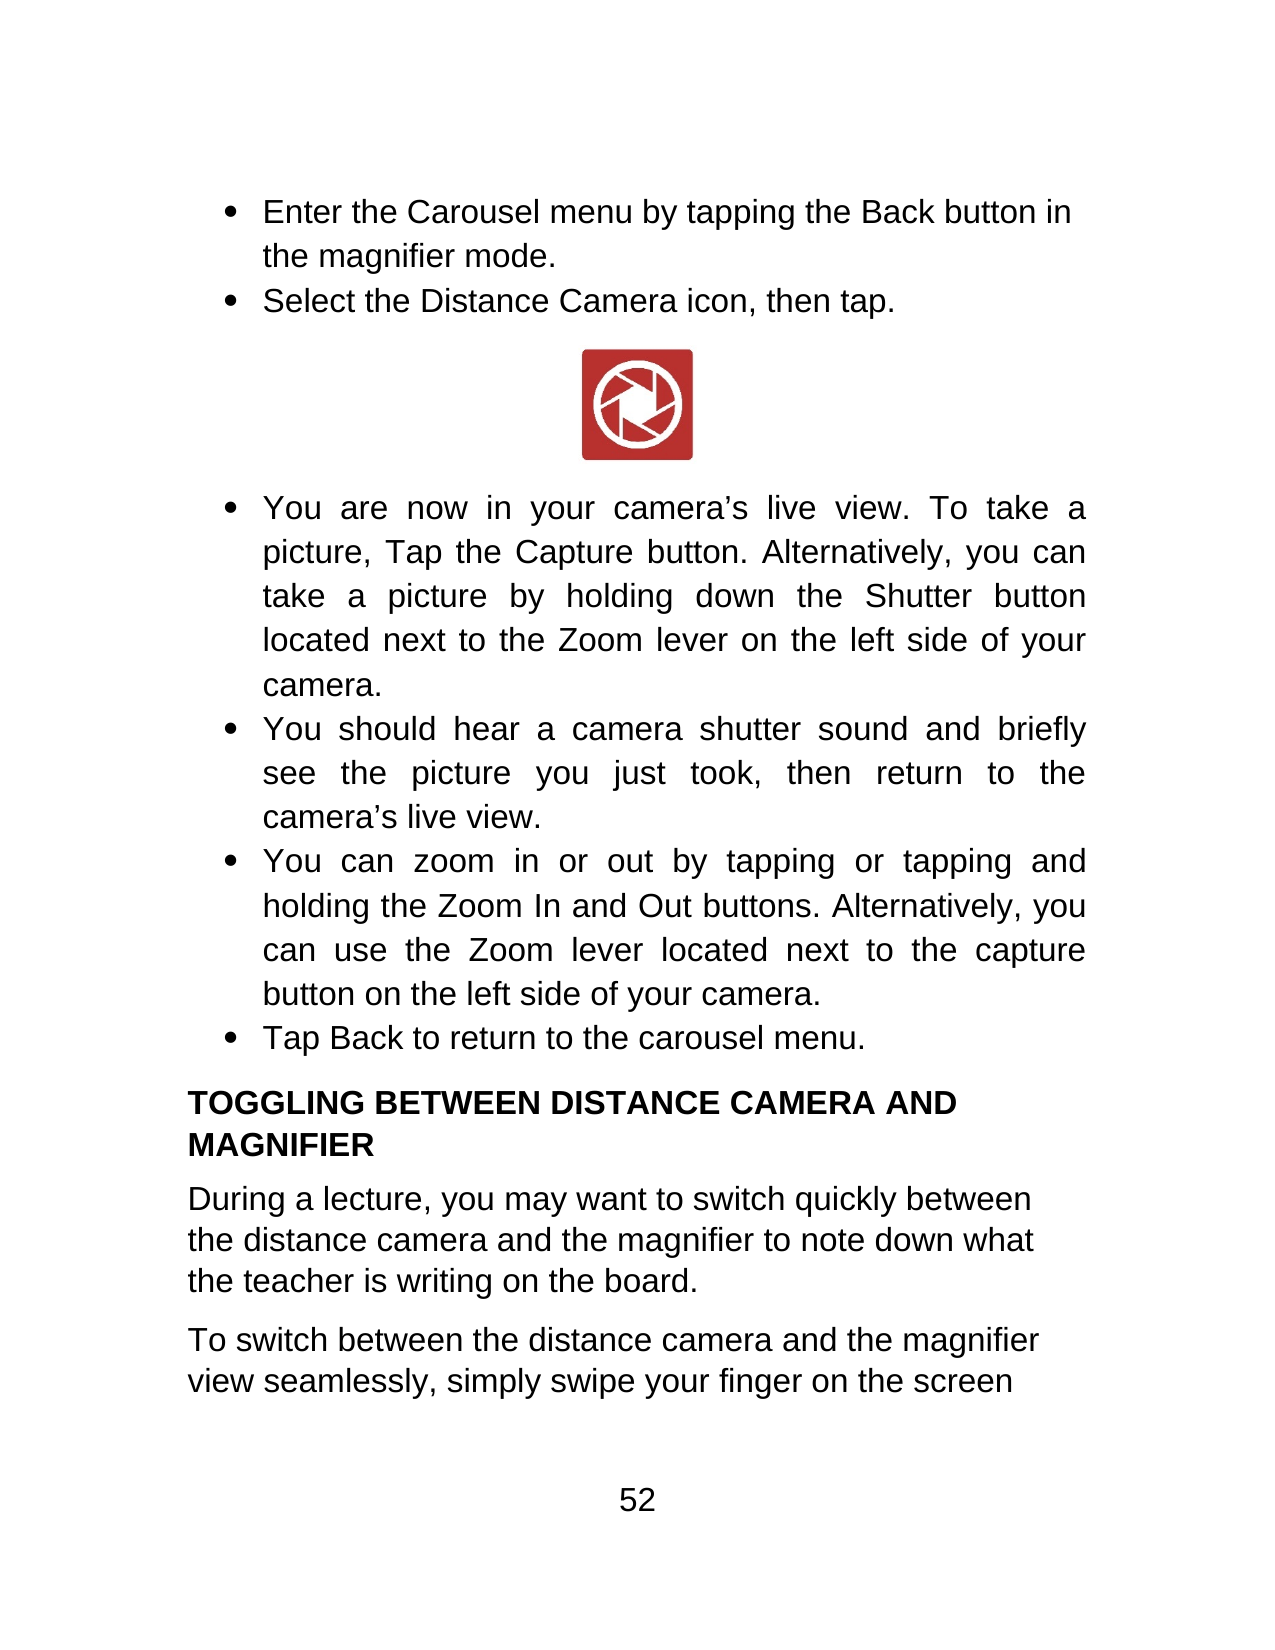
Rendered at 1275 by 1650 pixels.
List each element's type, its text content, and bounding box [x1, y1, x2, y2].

list You are now in your camera’s live view. To take a picture, Tap the Capture button. Alternatively, you can take a picture by holding down the Shutter button located next to the Zoom lever on the left side of your camera. [225, 488, 1087, 703]
picture [578, 345, 697, 464]
list You should hear a camera shutter sound and briefly see the picture you just took, then return to the camera’s live view. [225, 709, 1087, 836]
list Tap Back to return to the carousel menu. [225, 1018, 1087, 1057]
list Enter the Carousel menu by tapping the Back button in the magnifier mode. [225, 192, 1087, 275]
text During a lecture, you may want to switch quickly between the distance camera and the magnifier to note down what the teacher is writing on the board. [187, 1179, 1087, 1300]
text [187, 1320, 1087, 1399]
list You can zoom in or out by tapping or tapping and holding the Zoom In and Out buttons. Alternatively, you can use the Zoom lever located next to the capture button on the left side of your camera. [225, 841, 1087, 1012]
subtitle Toggling between Distance Camera and Magnifier [187, 1083, 1087, 1163]
list Select the Distance Camera icon, then tap. [225, 281, 1087, 319]
